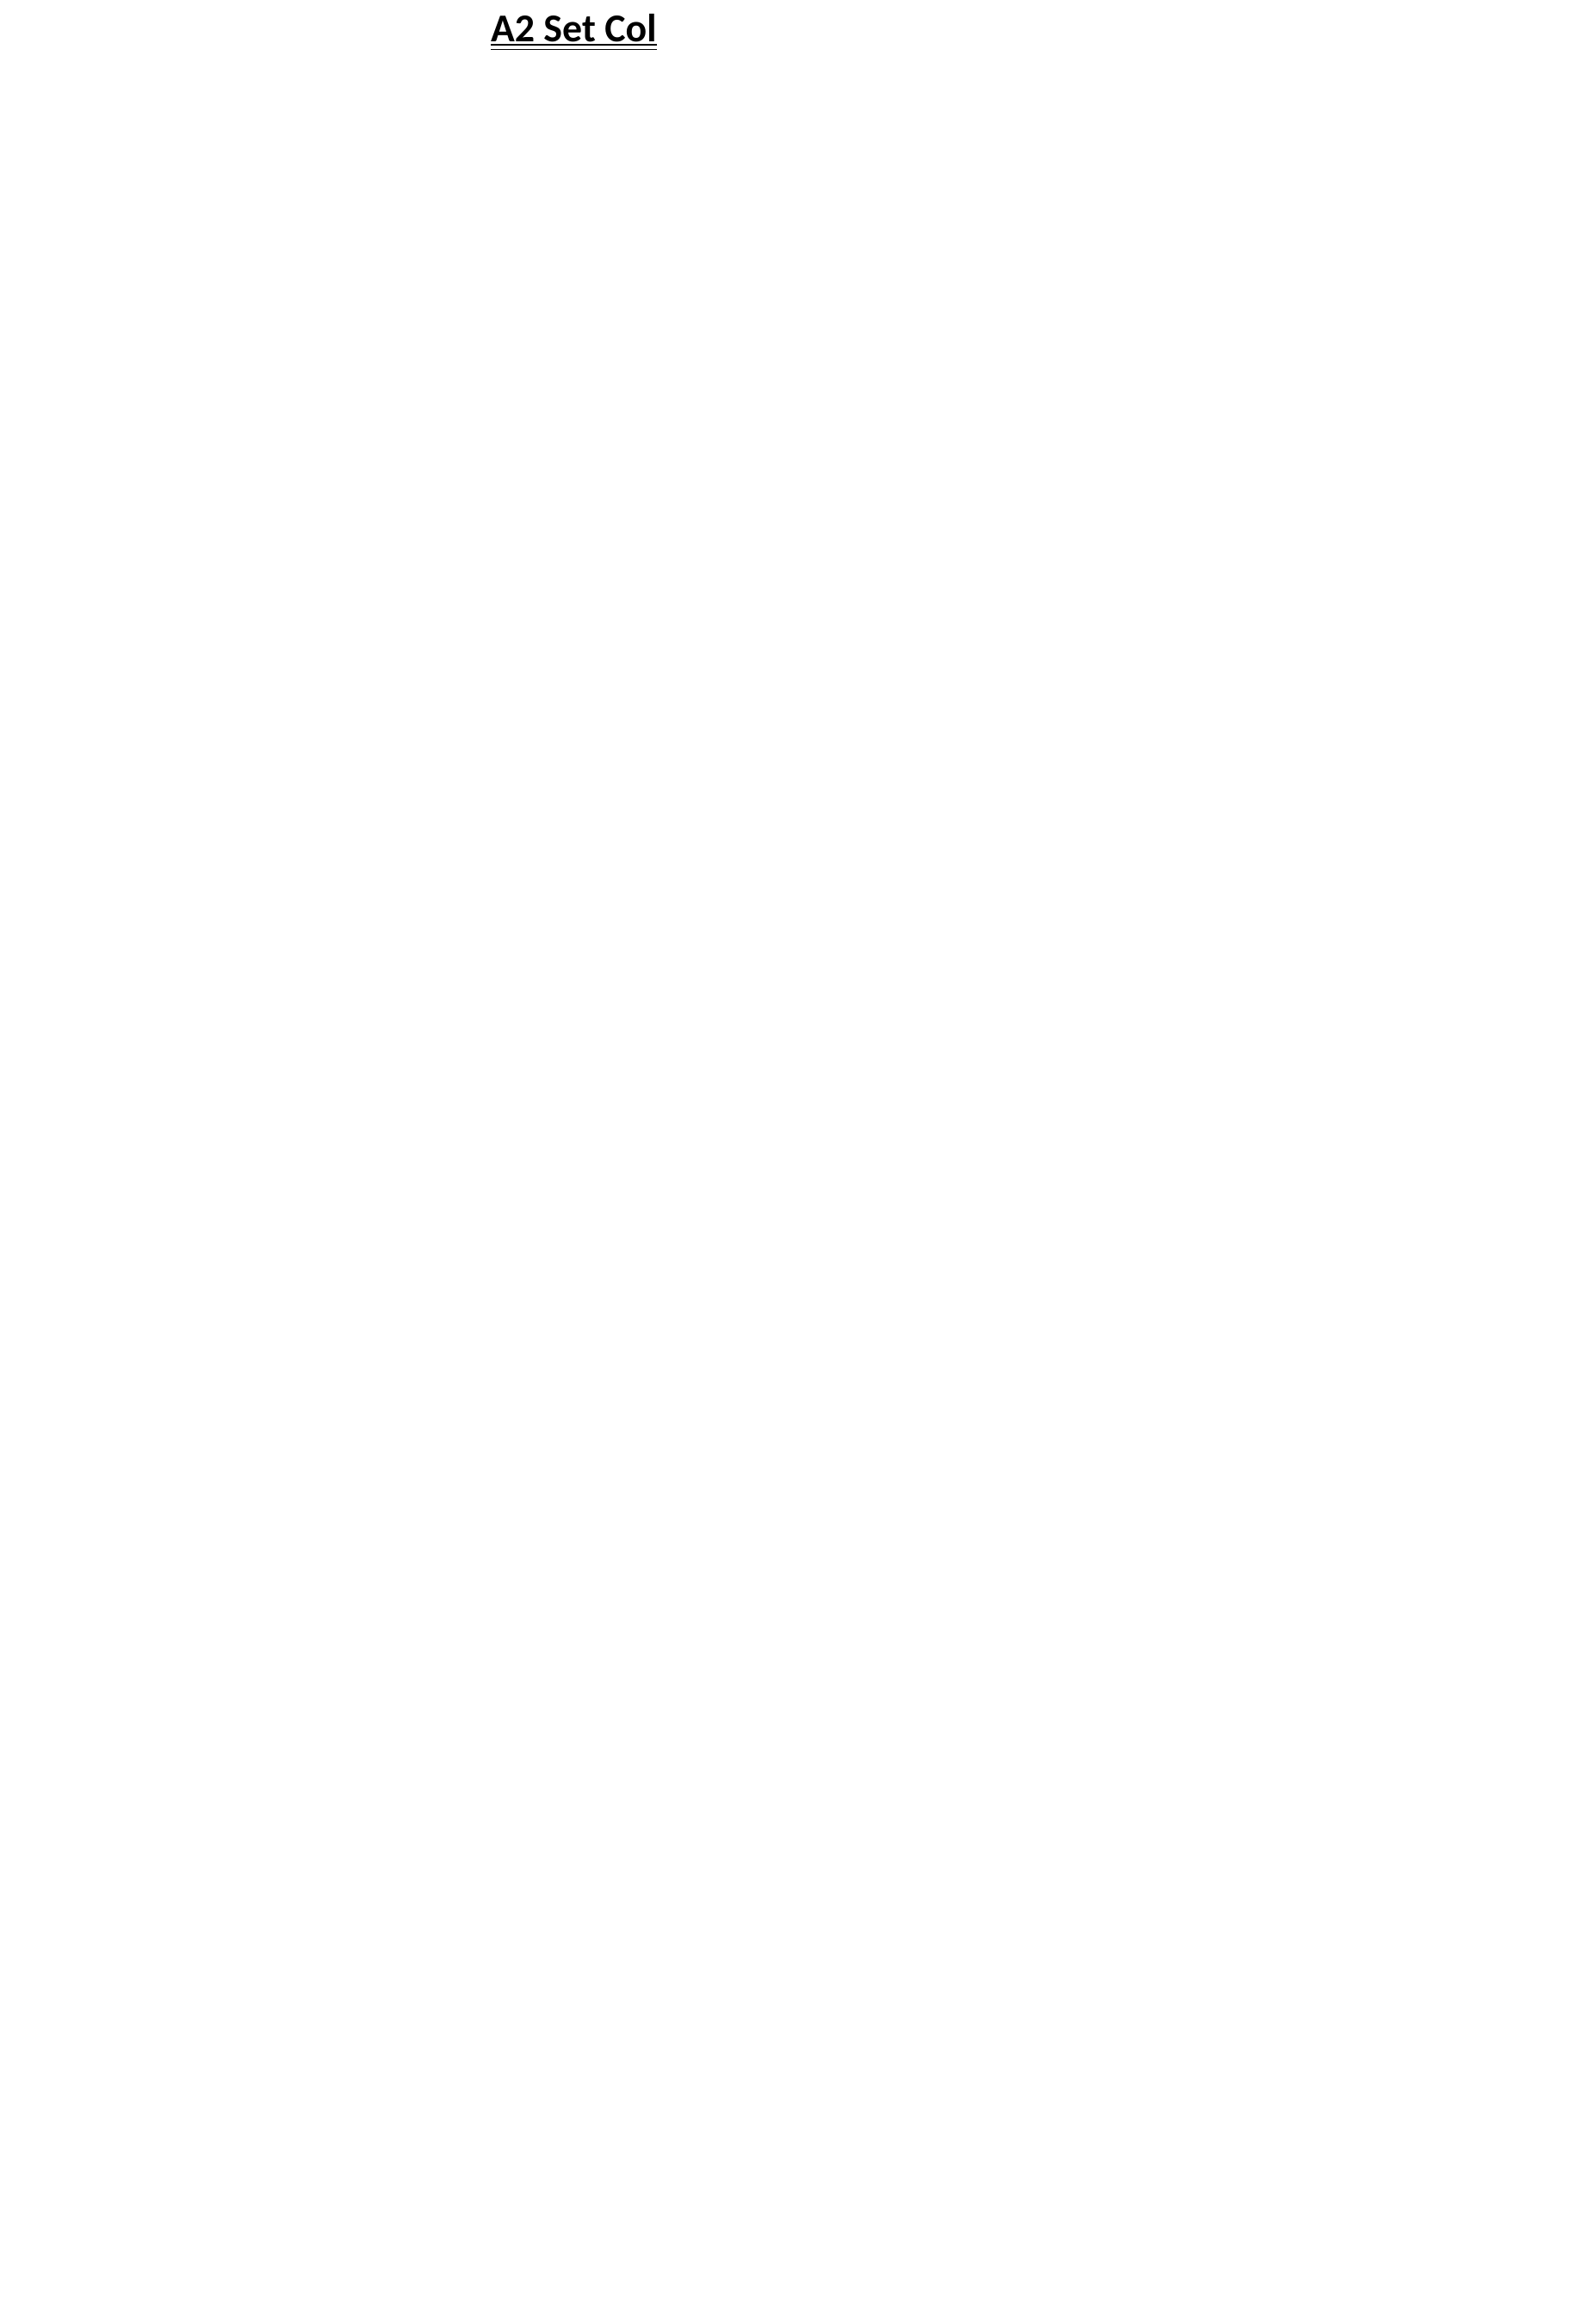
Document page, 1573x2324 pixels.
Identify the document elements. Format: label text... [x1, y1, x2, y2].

subtitle A2 Set Col [40, 3, 1106, 52]
